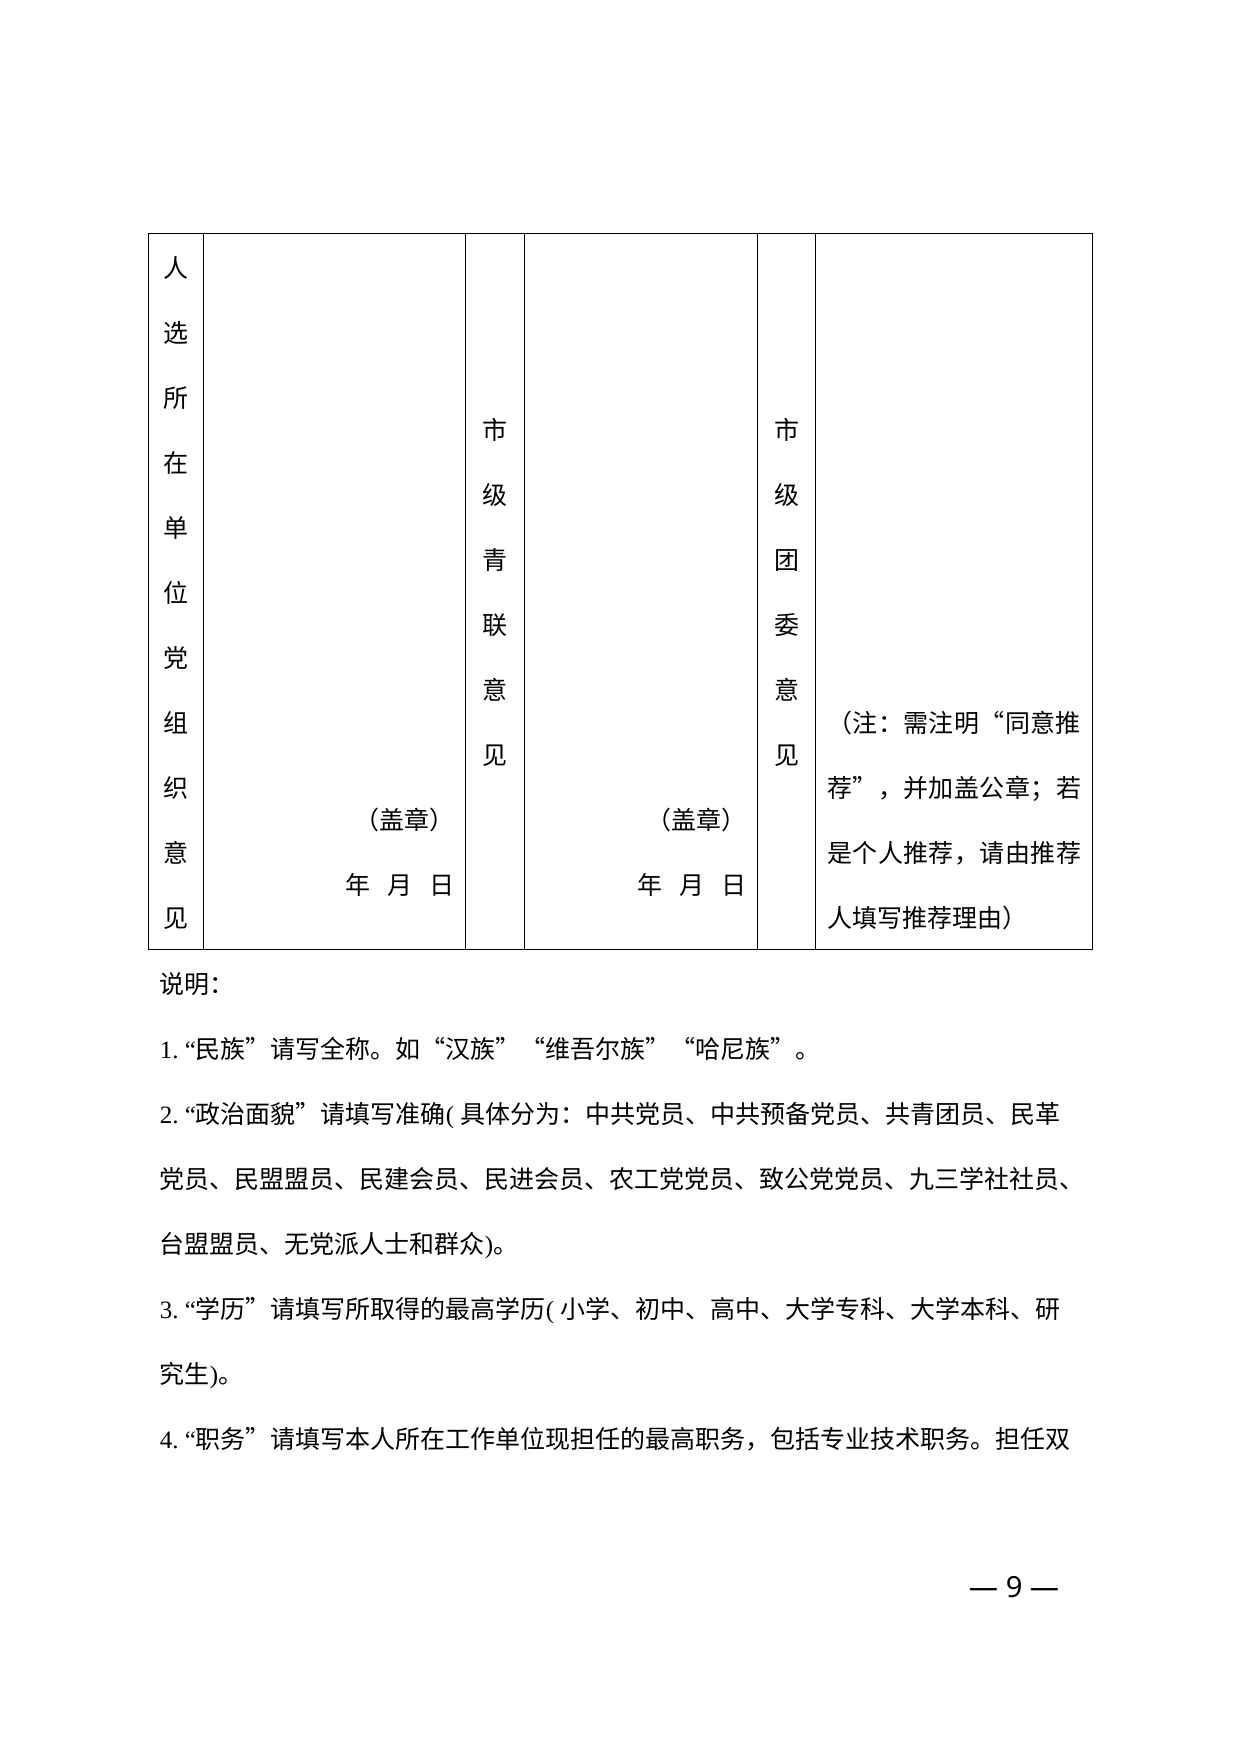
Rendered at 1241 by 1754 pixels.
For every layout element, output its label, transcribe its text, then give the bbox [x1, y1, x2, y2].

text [159, 1405, 1081, 1470]
text 2. “政治面貌”请填写准确( 具体分为：中共党员、中共预备党员、共青团员、民革党员、民盟盟员、民建会员、民进会员、农工党党员、致公党党员、九三学社社员、台盟盟员、无党派人士和群众)。 [159, 1080, 1081, 1275]
table_cell （注：需注明“同意推荐”，并加盖公章；若是个人推荐，请由推荐人填写推荐理由） [816, 234, 1092, 949]
table_cell 市级团委意见 [758, 234, 815, 949]
text 1. “民族”请写全称。如“汉族”“维吾尔族”“哈尼族”。 [159, 1015, 1081, 1080]
text 3. “学历”请填写所取得的最高学历( 小学、初中、高中、大学专科、大学本科、研究生)。 [159, 1275, 1081, 1405]
table_cell （盖章） 年 月 日 [525, 234, 757, 949]
table_cell 市级青联意见 [466, 234, 524, 949]
table_cell 人选所在单位党组织意见 [149, 234, 203, 949]
table_cell （盖章） 年 月 日 [204, 234, 465, 949]
text 说明： [159, 950, 1081, 1015]
